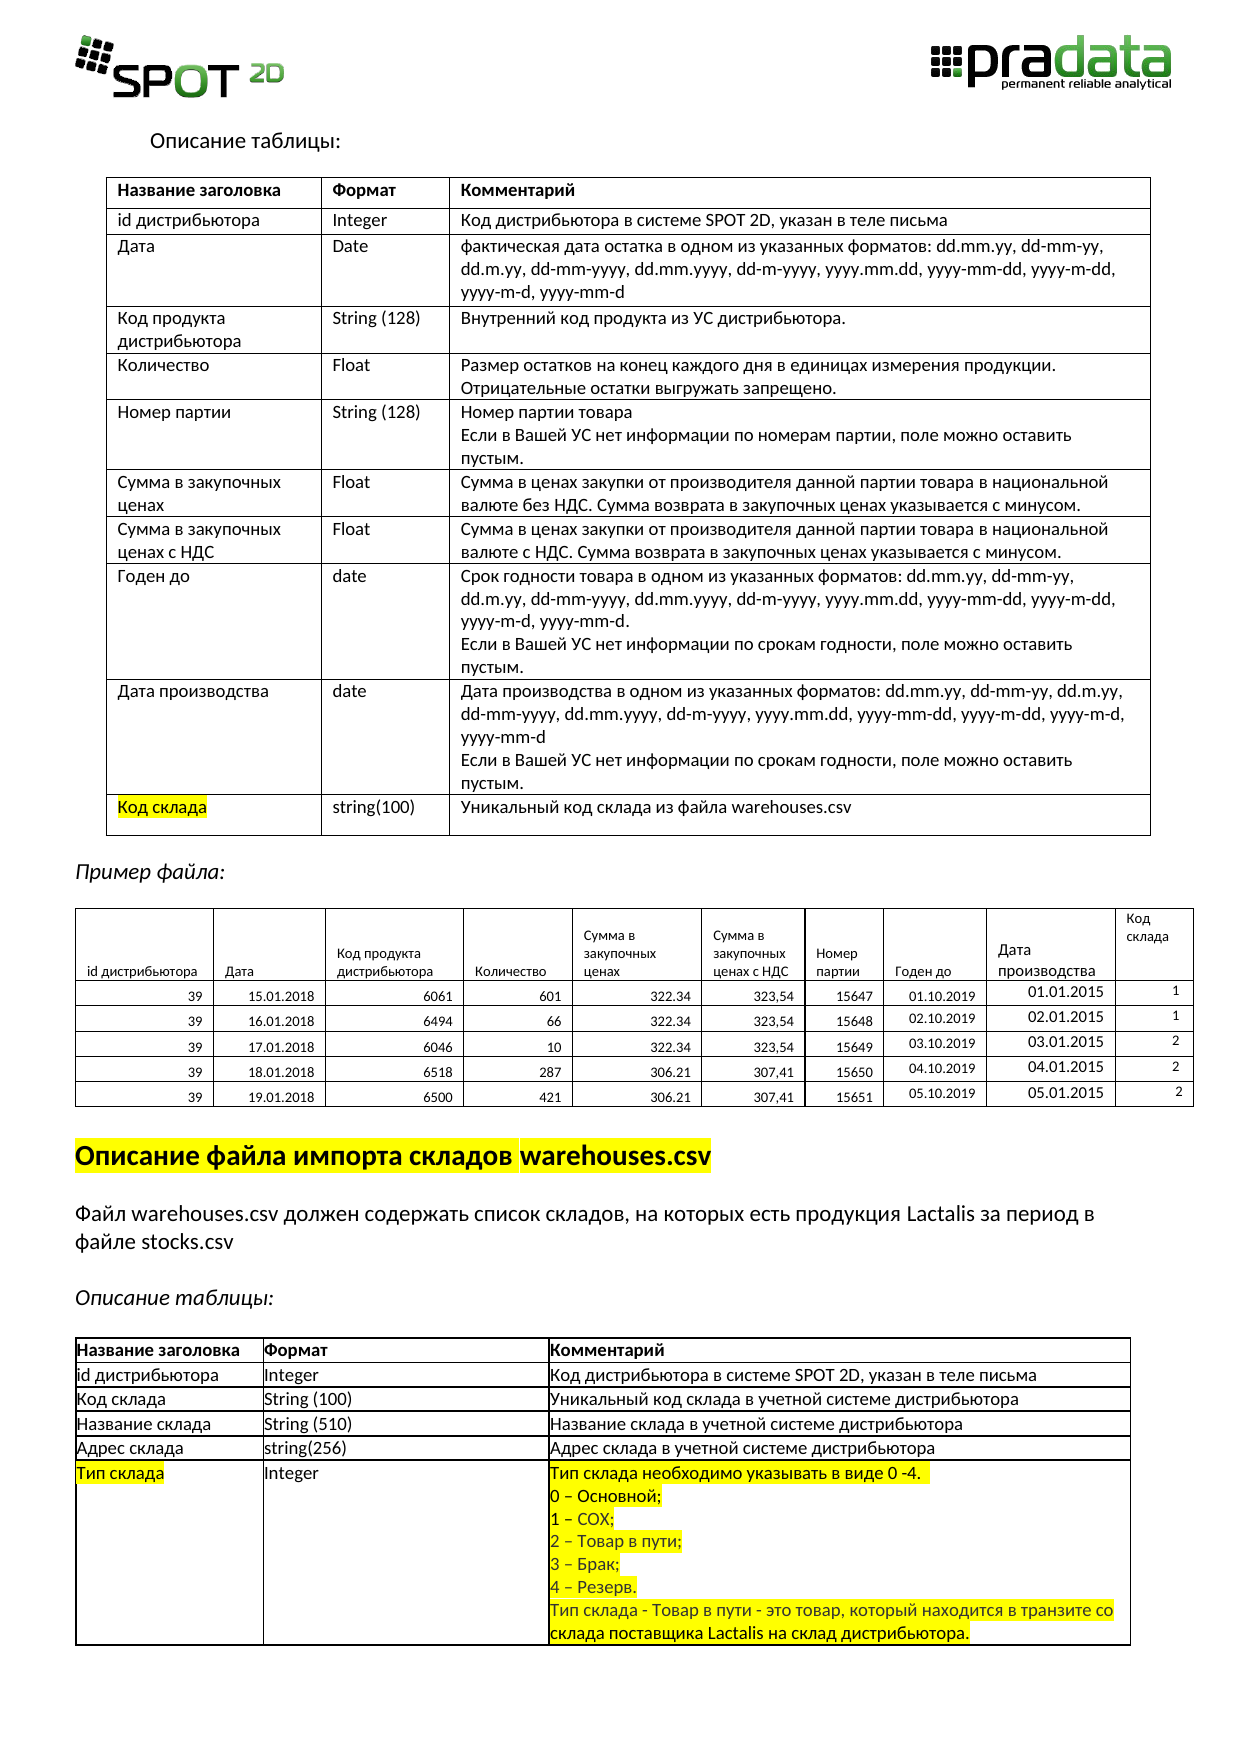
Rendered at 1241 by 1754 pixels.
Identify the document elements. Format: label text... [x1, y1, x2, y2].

table_cell Код склада [77, 1388, 263, 1410]
table_cell Сумма в ценах закупки от производителя данной партии товара в национальной валюте без НДС. Сумма возврата в закупочных ценах указывается с минусом. [450, 470, 1150, 516]
table_cell Float [322, 470, 449, 516]
table_cell 39 [76, 1082, 213, 1106]
table_header Дата [214, 909, 325, 980]
table_cell 16.01.2018 [214, 1006, 325, 1031]
table_cell Номер партии товара Если в Вашей УС нет информации по номерам партии, поле можно оставить пустым. [450, 400, 1150, 469]
table_cell 04.10.2019 [884, 1057, 986, 1081]
table_header Количество [464, 909, 572, 980]
table_cell Количество [107, 354, 321, 399]
table_cell Внутренний код продукта из УС дистрибьютора. [450, 307, 1150, 352]
table_cell Float [322, 517, 449, 563]
table_cell 306.21 [573, 1057, 701, 1081]
table_header Название заголовка [77, 1339, 263, 1361]
table_cell Название склада [77, 1412, 263, 1435]
table_cell Код склада [107, 795, 321, 835]
table_cell Код дистрибьютора в системе SPOT 2D, указан в теле письма [450, 209, 1150, 234]
table_header Название заголовка [107, 178, 321, 207]
table_cell 323,54 [702, 981, 804, 1005]
table_cell 04.01.2015 [987, 1057, 1115, 1081]
table_cell Сумма в закупочных ценах с НДС [107, 517, 321, 563]
table_cell 323,54 [702, 1032, 804, 1056]
table_cell Адрес склада [77, 1437, 263, 1459]
table_cell Сумма в ценах закупки от производителя данной партии товара в национальной валюте с НДС. Сумма возврата в закупочных ценах указывается с минусом. [450, 517, 1150, 563]
picture [920, 29, 1182, 99]
table_cell 15651 [806, 1082, 883, 1106]
table_cell date [322, 680, 449, 794]
table_cell 17.01.2018 [214, 1032, 325, 1056]
text Описание файла импорта складов warehouses.csv [75, 1137, 1181, 1173]
text Пример файла: [75, 857, 1181, 885]
table_cell 287 [464, 1057, 572, 1081]
table_cell string(256) [264, 1437, 548, 1459]
table_cell 6494 [326, 1006, 463, 1031]
table_cell 15650 [806, 1057, 883, 1081]
table_cell 15649 [806, 1032, 883, 1056]
table_cell String (510) [264, 1412, 548, 1435]
table_cell 421 [464, 1082, 572, 1106]
table_header Годен до [884, 909, 986, 980]
table_cell String (128) [322, 307, 449, 352]
table_header Сумма в закупочных ценах с НДС [702, 909, 804, 980]
table_cell 05.10.2019 [884, 1082, 986, 1106]
table_cell 322.34 [573, 981, 701, 1005]
table_cell String (128) [322, 400, 449, 469]
table_cell 2 [1116, 1082, 1193, 1106]
table_cell Номер партии [107, 400, 321, 469]
table_cell 307,41 [702, 1082, 804, 1106]
table_cell Integer [264, 1461, 548, 1644]
table_cell 15648 [806, 1006, 883, 1031]
table_cell Тип склада [77, 1461, 263, 1644]
table_cell 03.01.2015 [987, 1032, 1115, 1056]
table_cell Название склада в учетной системе дистрибьютора [550, 1412, 1130, 1435]
table_cell Дата производства [107, 680, 321, 794]
table_cell id дистрибьютора [77, 1363, 263, 1386]
table_header Комментарий [550, 1339, 1130, 1361]
table_cell Integer [264, 1363, 548, 1386]
table_cell 6046 [326, 1032, 463, 1056]
text Файл warehouses.csv должен содержать список складов, на которых есть продукция Lactalis за период в файле stocks.csv Описание таблицы: [75, 1173, 1181, 1311]
table_cell 05.01.2015 [987, 1082, 1115, 1106]
table_header Сумма в закупочных ценах [573, 909, 701, 980]
table_cell 2 [1116, 1057, 1193, 1081]
table_cell фактическая дата остатка в одном из указанных форматов: dd.mm.yy, dd-mm-yy, dd.m.yy, dd-mm-yyyy, dd.mm.yyyy, dd-m-yyyy, yyyy.mm.dd, yyyy-mm-dd, yyyy-m-dd, yyyy-m-d, yyyy-mm-d [450, 235, 1150, 306]
table_cell Дата [107, 235, 321, 306]
table_cell 322.34 [573, 1006, 701, 1031]
table_cell Уникальный код склада в учетной системе дистрибьютора [550, 1388, 1130, 1410]
table_header Дата производства [987, 909, 1115, 980]
table_cell 15.01.2018 [214, 981, 325, 1005]
table_cell 19.01.2018 [214, 1082, 325, 1106]
table_cell Сумма в закупочных ценах [107, 470, 321, 516]
table_cell 322.34 [573, 1032, 701, 1056]
table_header Комментарий [450, 178, 1150, 207]
table_cell 6518 [326, 1057, 463, 1081]
table_cell 306.21 [573, 1082, 701, 1106]
table_cell 1 [1116, 1006, 1193, 1031]
table_cell Дата производства в одном из указанных форматов: dd.mm.yy, dd-mm-yy, dd.m.yy, dd-mm-yyyy, dd.mm.yyyy, dd-m-yyyy, yyyy.mm.dd, yyyy-mm-dd, yyyy-m-dd, yyyy-m-d, yyyy-mm-d Если в Вашей УС нет информации по срокам годности, поле можно оставить пустым. [450, 680, 1150, 794]
table_header Код продукта дистрибьютора [326, 909, 463, 980]
table_cell id дистрибьютора [107, 209, 321, 234]
table_cell 601 [464, 981, 572, 1005]
table_cell 10 [464, 1032, 572, 1056]
table_header Формат [264, 1339, 548, 1361]
table_cell 39 [76, 981, 213, 1005]
table_cell 323,54 [702, 1006, 804, 1031]
table_cell Тип склада необходимо указывать в виде 0 -4. 0 – Основной; 1 – СОХ; 2 – Товар в пути; 3 – Брак; 4 – Резерв. Тип склада - Товар в пути - это товар, который находится в транзите со склада поставщика Lactalis на склад дистрибьютора. [550, 1461, 1130, 1644]
table_cell string(100) [322, 795, 449, 835]
table_cell Код продукта дистрибьютора [107, 307, 321, 352]
table_cell 03.10.2019 [884, 1032, 986, 1056]
table_header Код склада [1116, 909, 1193, 980]
table_cell 15647 [806, 981, 883, 1005]
table_cell Код дистрибьютора в системе SPOT 2D, указан в теле письма [550, 1363, 1130, 1386]
table_cell 39 [76, 1006, 213, 1031]
table_cell Date [322, 235, 449, 306]
table_cell 02.01.2015 [987, 1006, 1115, 1031]
list Описание таблицы: [150, 126, 1181, 154]
table_header Номер партии [806, 909, 883, 980]
table_cell 01.01.2015 [987, 981, 1115, 1005]
table_cell Float [322, 354, 449, 399]
table_cell 2 [1116, 1032, 1193, 1056]
table_header Формат [322, 178, 449, 207]
table_cell 02.10.2019 [884, 1006, 986, 1031]
table_cell 18.01.2018 [214, 1057, 325, 1081]
table_header id дистрибьютора [76, 909, 213, 980]
table_cell String (100) [264, 1388, 548, 1410]
table_cell 307,41 [702, 1057, 804, 1081]
table_cell Integer [322, 209, 449, 234]
table_cell 39 [76, 1032, 213, 1056]
table_cell 6061 [326, 981, 463, 1005]
table_cell Размер остатков на конец каждого дня в единицах измерения продукции. Отрицательные остатки выгружать запрещено. [450, 354, 1150, 399]
table_cell Годен до [107, 564, 321, 678]
table_cell date [322, 564, 449, 678]
table_cell 39 [76, 1057, 213, 1081]
table_cell 66 [464, 1006, 572, 1031]
table_cell Адрес склада в учетной системе дистрибьютора [550, 1437, 1130, 1459]
table_cell Срок годности товара в одном из указанных форматов: dd.mm.yy, dd-mm-yy, dd.m.yy, dd-mm-yyyy, dd.mm.yyyy, dd-m-yyyy, yyyy.mm.dd, yyyy-mm-dd, yyyy-m-dd, yyyy-m-d, yyyy-mm-d. Если в Вашей УС нет информации по срокам годности, поле можно оставить пустым. [450, 564, 1150, 678]
table_cell 1 [1116, 981, 1193, 1005]
table_cell 01.10.2019 [884, 981, 986, 1005]
table_cell 6500 [326, 1082, 463, 1106]
table_cell Уникальный код склада из файла warehouses.csv [450, 795, 1150, 835]
picture [75, 35, 285, 99]
